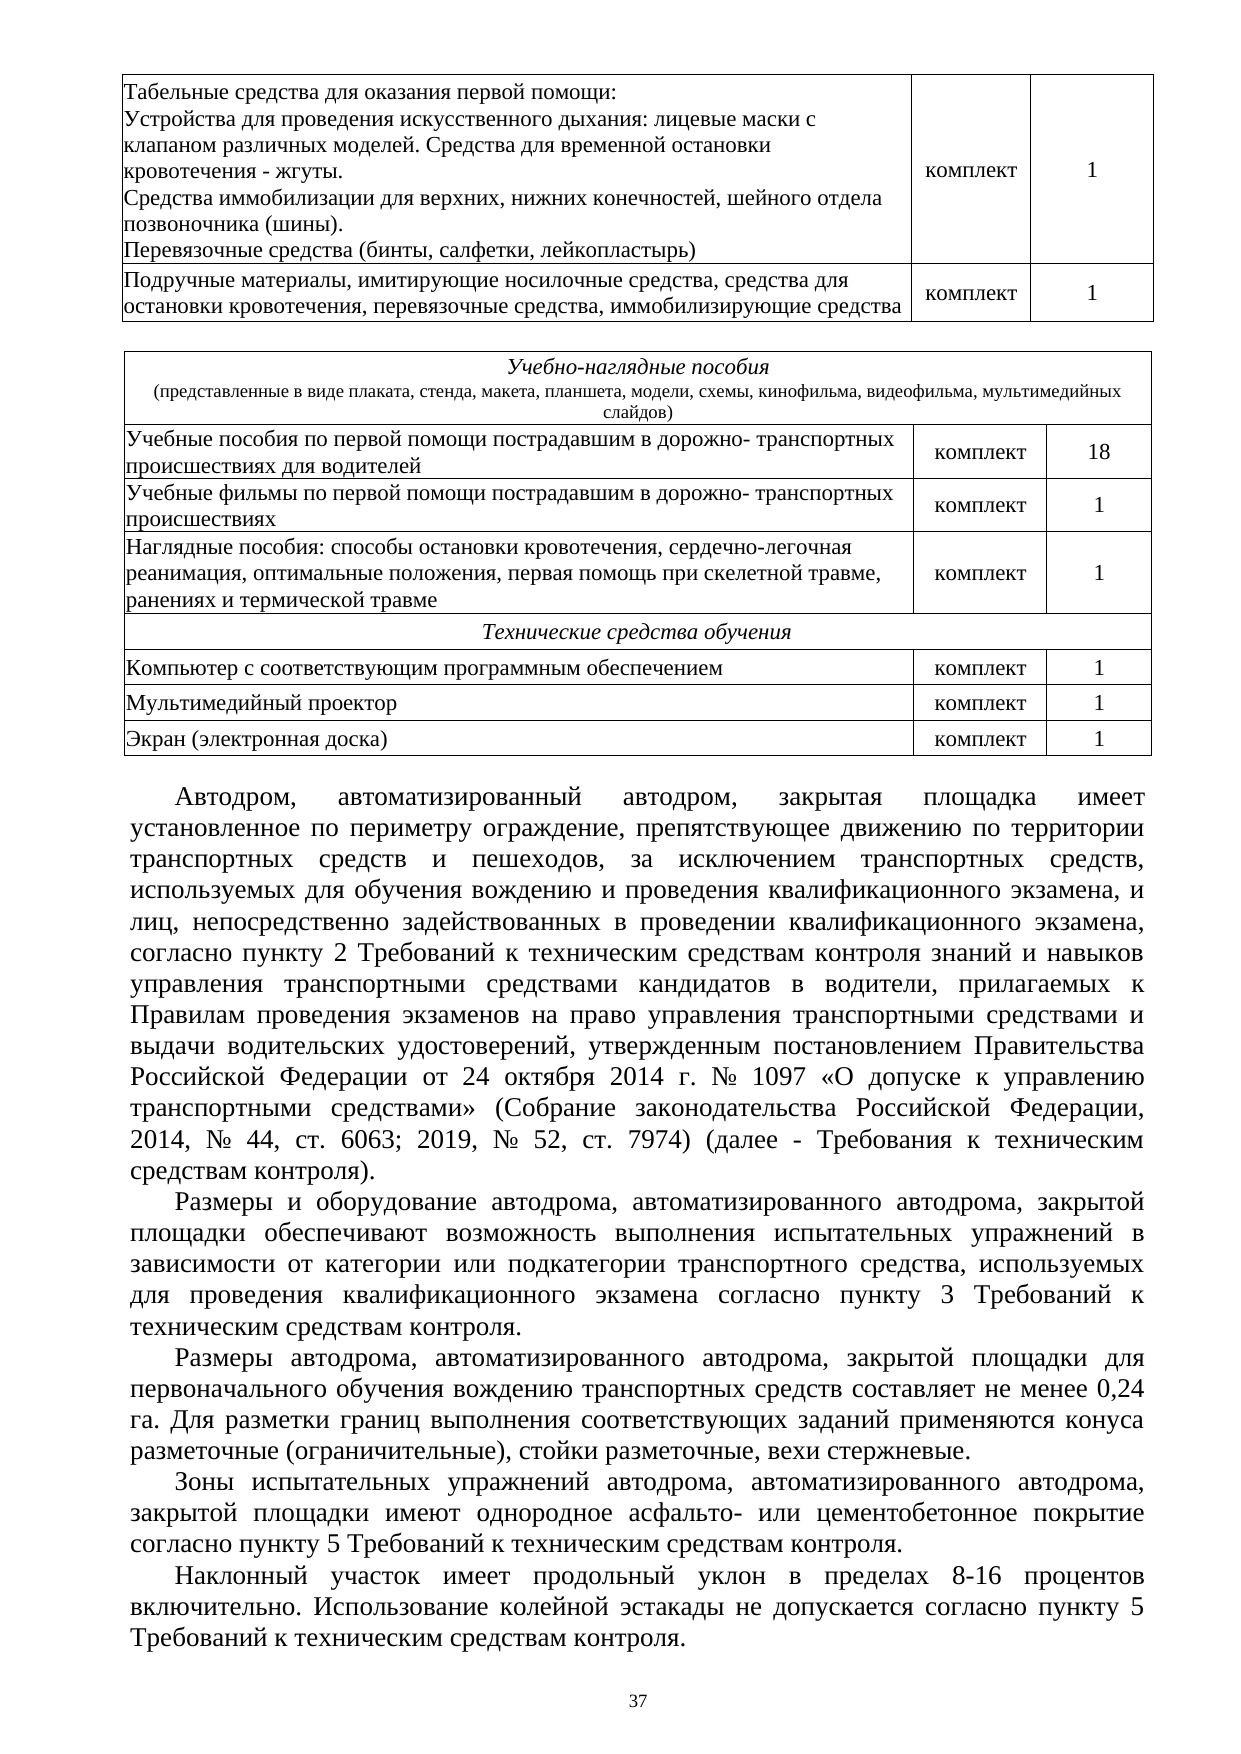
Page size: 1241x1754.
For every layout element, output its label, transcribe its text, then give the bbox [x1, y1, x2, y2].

table_cell Учебные пособия по первой помощи пострадавшим в дорожно- транспортных происшествиях для водителей [125, 425, 913, 477]
table_cell 18 [1047, 425, 1151, 477]
text Зоны испытательных упражнений автодрома, автоматизированного автодрома, закрытой площадки имеют однородное асфальто- или цементобетонное покрытие согласно пункту 5 Требований к техническим средствам контроля. [130, 1465, 1146, 1559]
table_cell Мультимедийный проектор [125, 685, 913, 719]
table_cell Экран (электронная доска) [125, 721, 913, 755]
table_cell комплект [914, 479, 1046, 531]
table_cell комплект [914, 425, 1046, 477]
table_cell Табельные средства для оказания первой помощи: Устройства для проведения искусственного дыхания: лицевые маски с клапаном различных моделей. Средства для временной остановки кровотечения - жгуты. Средства иммобилизации для верхних, нижних конечностей, шейного отдела позвоночника (шины). Перевязочные средства (бинты, салфетки, лейкопластырь) [123, 75, 911, 263]
table_cell 1 [1047, 479, 1151, 531]
text Размеры автодрома, автоматизированного автодрома, закрытой площадки для первоначального обучения вождению транспортных средств составляет не менее 0,24 га. Для разметки границ выполнения соответствующих заданий применяются конуса разметочные (ограничительные), стойки разметочные, вехи стержневые. [130, 1341, 1146, 1465]
table_cell Учебные фильмы по первой помощи пострадавшим в дорожно- транспортных происшествиях [125, 479, 913, 531]
table_cell 1 [1031, 264, 1153, 321]
text Наклонный участок имеет продольный уклон в пределах 8-16 процентов включительно. Использование колейной эстакады не допускается согласно пункту 5 Требований к техническим средствам контроля. [130, 1559, 1146, 1652]
table_cell комплект [914, 532, 1046, 613]
table_cell Компьютер с соответствующим программным обеспечением [125, 650, 913, 684]
table_cell комплект [912, 264, 1030, 321]
table_cell Наглядные пособия: способы остановки кровотечения, сердечно-легочная реанимация, оптимальные положения, первая помощь при скелетной травме, ранениях и термической травме [125, 532, 913, 613]
table_cell Подручные материалы, имитирующие носилочные средства, средства для остановки кровотечения, перевязочные средства, иммобилизирующие средства [123, 264, 911, 321]
table_cell комплект [914, 685, 1046, 719]
table_cell 1 [1031, 75, 1153, 263]
table_cell 1 [1047, 532, 1151, 613]
text Автодром, автоматизированный автодром, закрытая площадка имеет установленное по периметру ограждение, препятствующее движению по территории транспортных средств и пешеходов, за исключением транспортных средств, используемых для обучения вождению и проведения квалификационного экзамена, и лиц, непосредственно задействованных в проведении квалификационного экзамена, согласно пункту 2 Требований к техническим средствам контроля знаний и навыков управления транспортными средствами кандидатов в водители, прилагаемых к Правилам проведения экзаменов на право управления транспортными средствами и выдачи водительских удостоверений, утвержденным постановлением Правительства Российской Федерации от 24 октября 2014 г. № 1097 «О допуске к управлению транспортными средствами» (Собрание законодательства Российской Федерации, 2014, № 44, ст. 6063; 2019, № 52, ст. 7974) (далее - Требования к техническим средствам контроля). [130, 780, 1146, 1185]
table_cell Технические средства обучения [125, 614, 1151, 649]
table_cell комплект [912, 75, 1030, 263]
table_header Учебно-наглядные пособия (представленные в виде плаката, стенда, макета, планшета, модели, схемы, кинофильма, видеофильма, мультимедийных слайдов) [125, 352, 1151, 424]
table_cell 1 [1047, 650, 1151, 684]
text Размеры и оборудование автодрома, автоматизированного автодрома, закрытой площадки обеспечивают возможность выполнения испытательных упражнений в зависимости от категории или подкатегории транспортного средства, используемых для проведения квалификационного экзамена согласно пункту 3 Требований к техническим средствам контроля. [130, 1185, 1146, 1341]
table_cell комплект [914, 721, 1046, 755]
table_cell 1 [1047, 685, 1151, 719]
table_cell комплект [914, 650, 1046, 684]
table_cell 1 [1047, 721, 1151, 755]
